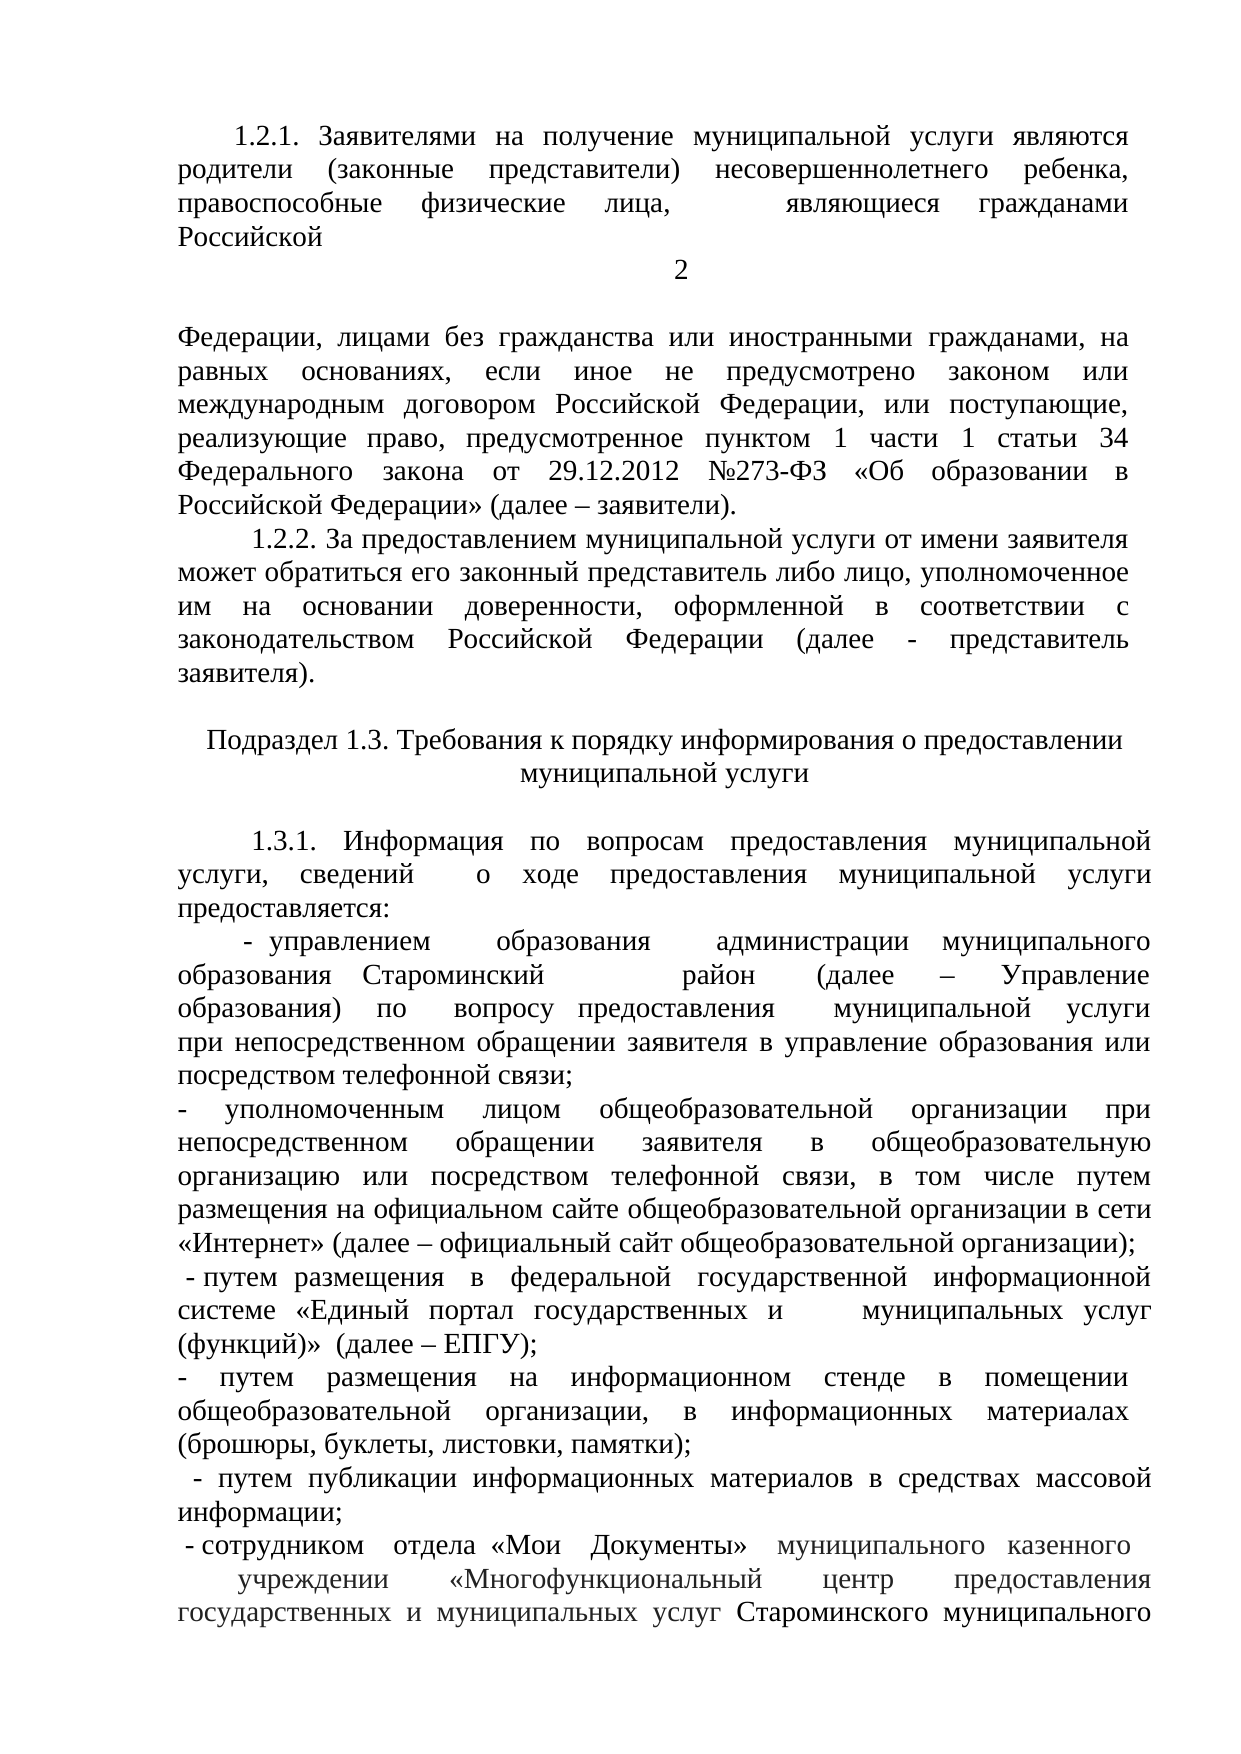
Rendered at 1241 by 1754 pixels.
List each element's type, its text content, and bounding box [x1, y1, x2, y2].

text Федерации, лицами без гражданства или иностранными гражданами, на равных основаниях, если иное не предусмотрено законом или международным договором Российской Федерации, или поступающие, реализующие право, предусмотренное пунктом 1 части 1 статьи 34 Федерального закона от 29.12.2012 №273-ФЗ «Об образовании в Российской Федерации» (далее – заявители). [177, 319, 1129, 521]
text 1.2.1. Заявителями на получение муниципальной услуги являются родители (законные представители) несовершеннолетнего ребенка, правоспособные физические лица, являющиеся гражданами Российской [177, 118, 1129, 252]
text - путем размещения на информационном стенде в помещении общеобразовательной организации, в информационных материалах (брошюры, буклеты, листовки, памятки); [177, 1359, 1129, 1460]
text - путем размещения в федеральной государственной информационной системе «Единый портал государственных и муниципальных услуг (функций)» (далее – ЕПГУ); [177, 1259, 1152, 1359]
text 1.2.2. За предоставлением муниципальной услуги от имени заявителя может обратиться его законный представитель либо лицо, уполномоченное им на основании доверенности, оформленной в соответствии с законодательством Российской Федерации (далее - представитель заявителя). [177, 521, 1129, 688]
text - уполномоченным лицом общеобразовательной организации при непосредственном обращении заявителя в общеобразовательную организацию или посредством телефонной связи, в том числе путем размещения на официальном сайте общеобразовательной организации в сети «Интернет» (далее – официальный сайт общеобразовательной организации); [177, 1091, 1152, 1259]
text 1.3.1. Информация по вопросам предоставления муниципальной услуги, сведений о ходе предоставления муниципальной услуги предоставляется: [177, 823, 1152, 923]
text 2 [177, 252, 1129, 286]
text - путем публикации информационных материалов в средствах массовой информации; [177, 1460, 1152, 1527]
text - управлением образования администрации муниципального образования Староминский район (далее – Управление образования) по вопросу предоставления муниципальной услуги при непосредственном обращении заявителя в управление образования или посредством телефонной связи; [177, 923, 1152, 1091]
text Подраздел 1.3. Требования к порядку информирования о предоставлении муниципальной услуги [177, 722, 1152, 789]
text - сотрудником отдела «Мои Документы» муниципального казенного [177, 1527, 1152, 1561]
